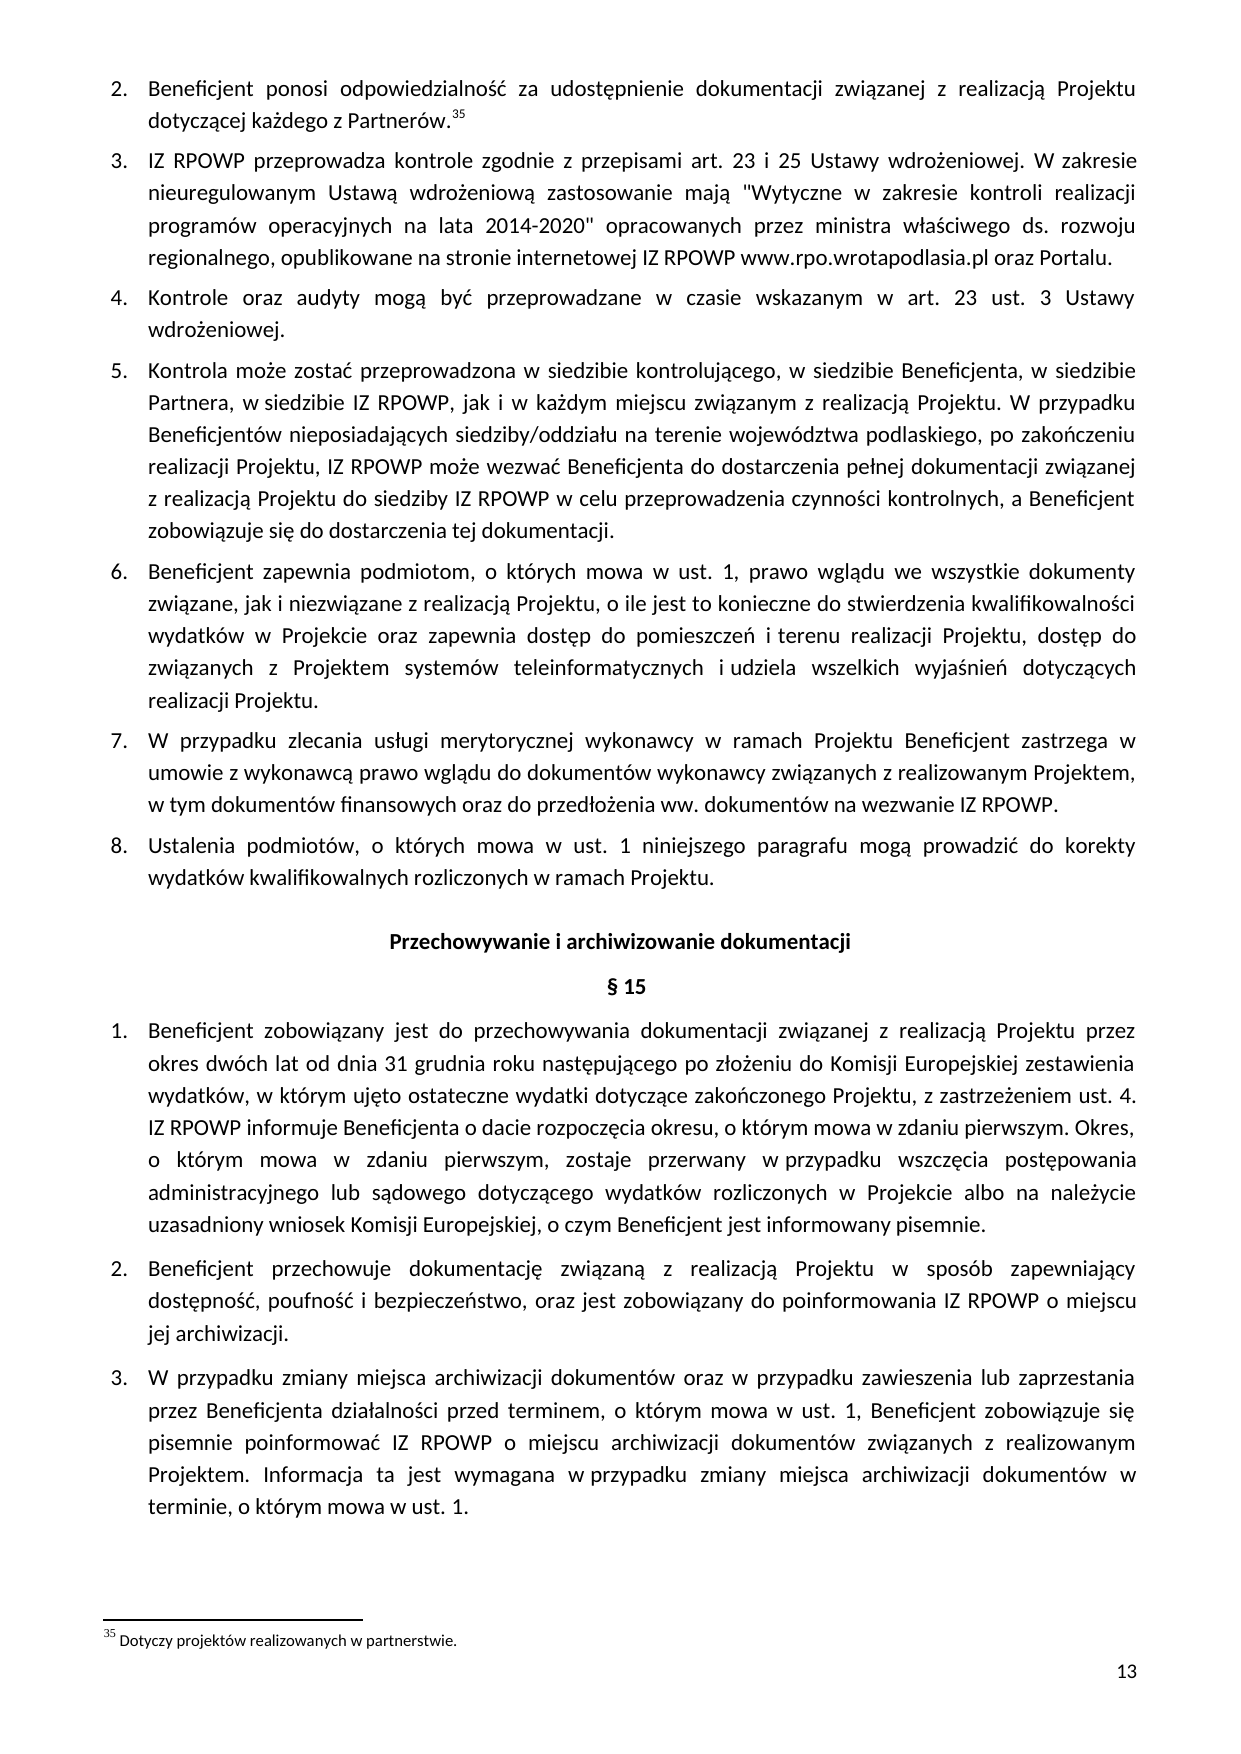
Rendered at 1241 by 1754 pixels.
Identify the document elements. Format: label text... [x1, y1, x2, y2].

text Przechowywanie i archiwizowanie dokumentacji [103, 927, 1137, 955]
text § 15 [116, 972, 1137, 1000]
list Kontrole oraz audyty mogą być przeprowadzane w czasie wskazanym w art. 23 ust. 3 Ustawy wdrożeniowej. [110, 283, 1137, 343]
list Ustalenia podmiotów, o których mowa w ust. 1 niniejszego paragrafu mogą prowadzić do korekty wydatków kwalifikowalnych rozliczonych w ramach Projektu. [110, 831, 1137, 891]
list W przypadku zlecania usługi merytorycznej wykonawcy w ramach Projektu Beneficjent zastrzega w umowie z wykonawcą prawo wglądu do dokumentów wykonawcy związanych z realizowanym Projektem, w tym dokumentów finansowych oraz do przedłożenia ww. dokumentów na wezwanie IZ RPOWP. [110, 726, 1137, 818]
list Beneficjent przechowuje dokumentację związaną z realizacją Projektu w sposób zapewniający dostępność, poufność i bezpieczeństwo, oraz jest zobowiązany do poinformowania IZ RPOWP o miejscu jej archiwizacji. [110, 1254, 1137, 1347]
list Beneficjent zapewnia podmiotom, o których mowa w ust. 1, prawo wglądu we wszystkie dokumenty związane, jak i niezwiązane z realizacją Projektu, o ile jest to konieczne do stwierdzenia kwalifikowalności wydatków w Projekcie oraz zapewnia dostęp do pomieszczeń i terenu realizacji Projektu, dostęp do związanych z Projektem systemów teleinformatycznych i udziela wszelkich wyjaśnień dotyczących realizacji Projektu. [110, 557, 1137, 714]
list IZ RPOWP przeprowadza kontrole zgodnie z przepisami art. 23 i 25 Ustawy wdrożeniowej. W zakresie nieuregulowanym Ustawą wdrożeniową zastosowanie mają "Wytyczne w zakresie kontroli realizacji programów operacyjnych na lata 2014-2020" opracowanych przez ministra właściwego ds. rozwoju regionalnego, opublikowane na stronie internetowej IZ RPOWP www.rpo.wrotapodlasia.pl oraz Portalu. [110, 146, 1137, 271]
list W przypadku zmiany miejsca archiwizacji dokumentów oraz w przypadku zawieszenia lub zaprzestania przez Beneficjenta działalności przed terminem, o którym mowa w ust. 1, Beneficjent zobowiązuje się pisemnie poinformować IZ RPOWP o miejscu archiwizacji dokumentów związanych z realizowanym Projektem. Informacja ta jest wymagana w przypadku zmiany miejsca archiwizacji dokumentów w terminie, o którym mowa w ust. 1. [110, 1363, 1137, 1520]
list Kontrola może zostać przeprowadzona w siedzibie kontrolującego, w siedzibie Beneficjenta, w siedzibie Partnera, w siedzibie IZ RPOWP, jak i w każdym miejscu związanym z realizacją Projektu. W przypadku Beneficjentów nieposiadających siedziby/oddziału na terenie województwa podlaskiego, po zakończeniu realizacji Projektu, IZ RPOWP może wezwać Beneficjenta do dostarczenia pełnej dokumentacji związanej z realizacją Projektu do siedziby IZ RPOWP w celu przeprowadzenia czynności kontrolnych, a Beneficjent zobowiązuje się do dostarczenia tej dokumentacji. [110, 356, 1137, 545]
list Beneficjent zobowiązany jest do przechowywania dokumentacji związanej z realizacją Projektu przez okres dwóch lat od dnia 31 grudnia roku następującego po złożeniu do Komisji Europejskiej zestawienia wydatków, w którym ujęto ostateczne wydatki dotyczące zakończonego Projektu, z zastrzeżeniem ust. 4. IZ RPOWP informuje Beneficjenta o dacie rozpoczęcia okresu, o którym mowa w zdaniu pierwszym. Okres, o którym mowa w zdaniu pierwszym, zostaje przerwany w przypadku wszczęcia postępowania administracyjnego lub sądowego dotyczącego wydatków rozliczonych w Projekcie albo na należycie uzasadniony wniosek Komisji Europejskiej, o czym Beneficjent jest informowany pisemnie. [110, 1017, 1137, 1238]
list Beneficjent ponosi odpowiedzialność za udostępnienie dokumentacji związanej z realizacją Projektu dotyczącej każdego z Partnerów. [110, 74, 1137, 134]
